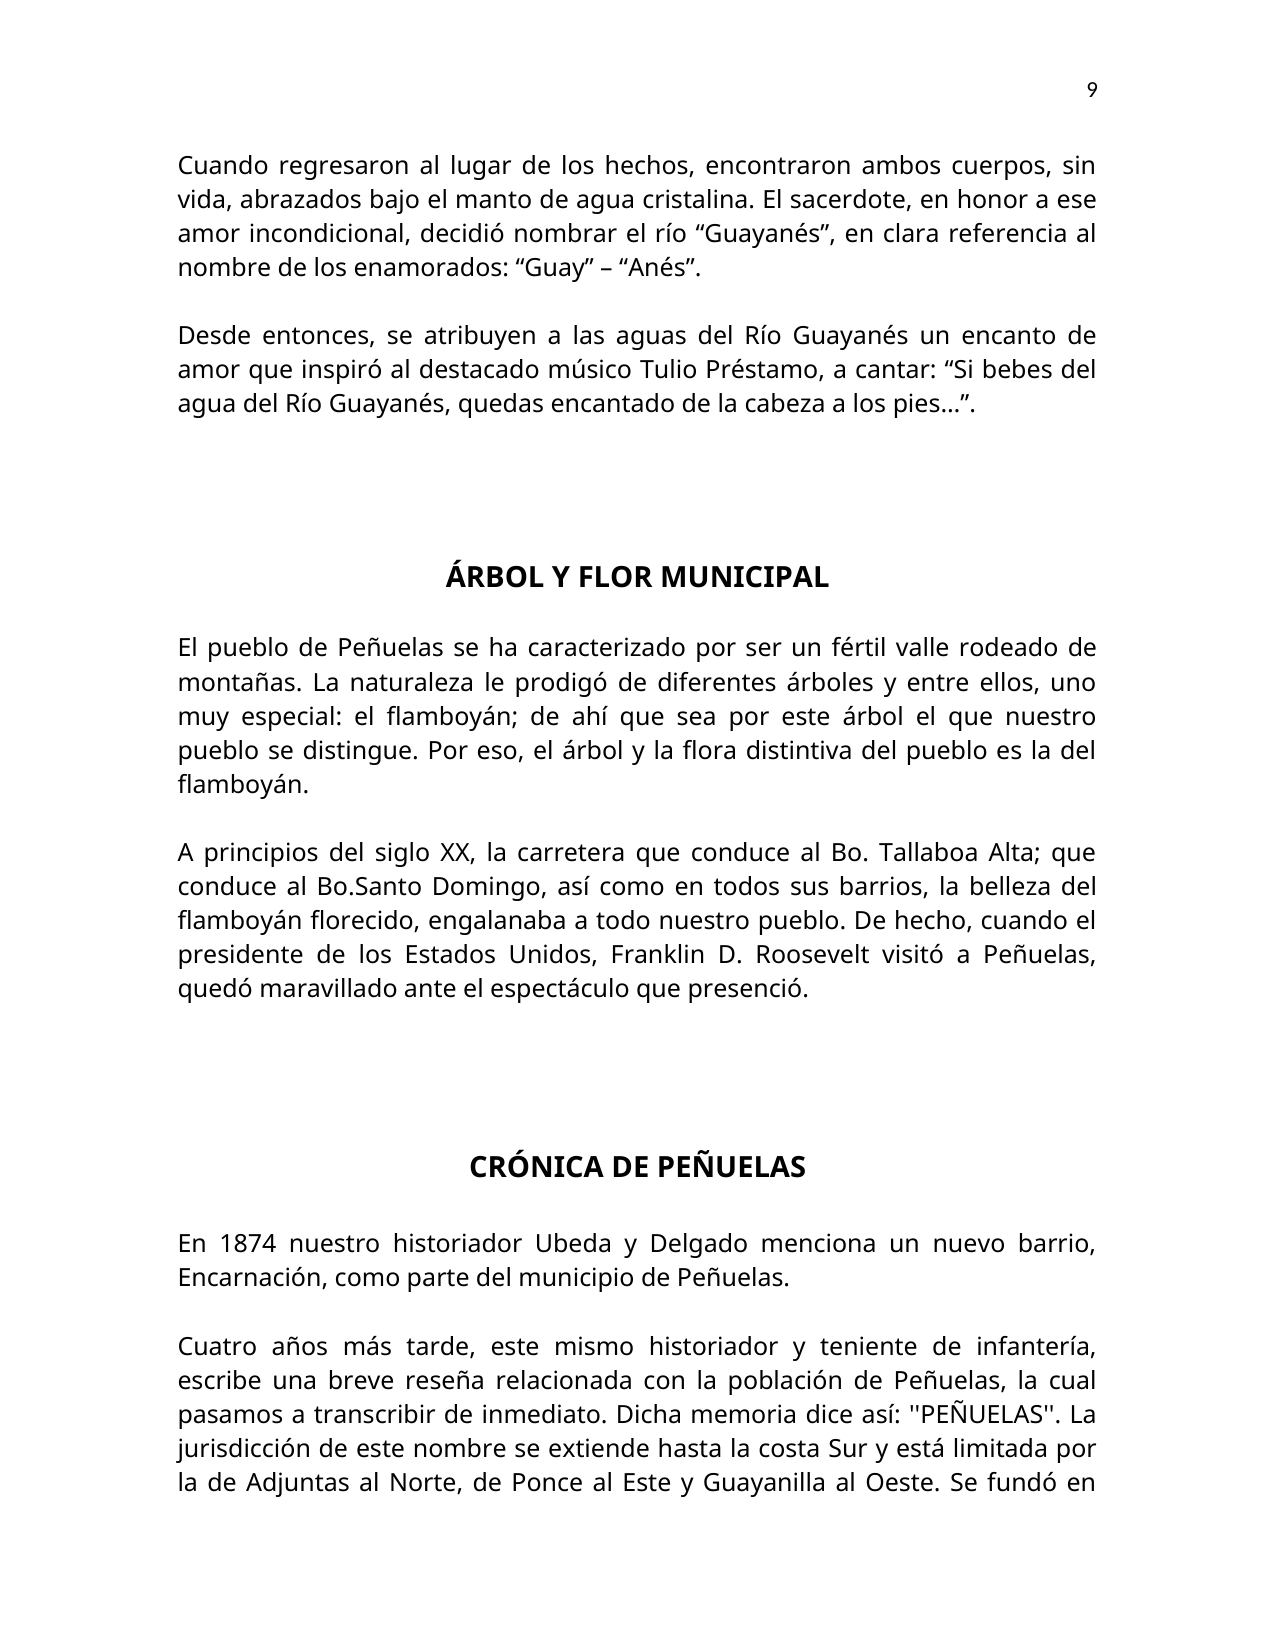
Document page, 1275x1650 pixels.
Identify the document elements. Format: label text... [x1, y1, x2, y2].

text CRÓNICA DE PEÑUELAS [177, 1147, 1098, 1186]
text Desde entonces, se atribuyen a las aguas del Río Guayanés un encanto de amor que inspiró al destacado músico Tulio Préstamo, a cantar: “Si bebes del agua del Río Guayanés, quedas encantado de la cabeza a los pies…”. [177, 318, 1098, 420]
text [177, 1328, 1098, 1498]
text Cuando regresaron al lugar de los hechos, encontraron ambos cuerpos, sin vida, abrazados bajo el manto de agua cristalina. El sacerdote, en honor a ese amor incondicional, decidió nombrar el río “Guayanés”, en clara referencia al nombre de los enamorados: “Guay” – “Anés”. [177, 148, 1098, 284]
text A principios del siglo XX, la carretera que conduce al Bo. Tallaboa Alta; que conduce al Bo.Santo Domingo, así como en todos sus barrios, la belleza del flamboyán florecido, engalanaba a todo nuestro pueblo. De hecho, cuando el presidente de los Estados Unidos, Franklin D. Roosevelt visitó a Peñuelas, quedó maravillado ante el espectáculo que presenció. [177, 834, 1098, 1005]
text En 1874 nuestro historiador Ubeda y Delgado menciona un nuevo barrio, Encarnación, como parte del municipio de Peñuelas. [177, 1226, 1098, 1294]
text ÁRBOL Y FLOR MUNICIPAL [177, 556, 1098, 596]
text El pueblo de Peñuelas se ha caracterizado por ser un fértil valle rodeado de montañas. La naturaleza le prodigó de diferentes árboles y entre ellos, uno muy especial: el flamboyán; de ahí que sea por este árbol el que nuestro pueblo se distingue. Por eso, el árbol y la flora distintiva del pueblo es la del flamboyán. [177, 630, 1098, 800]
